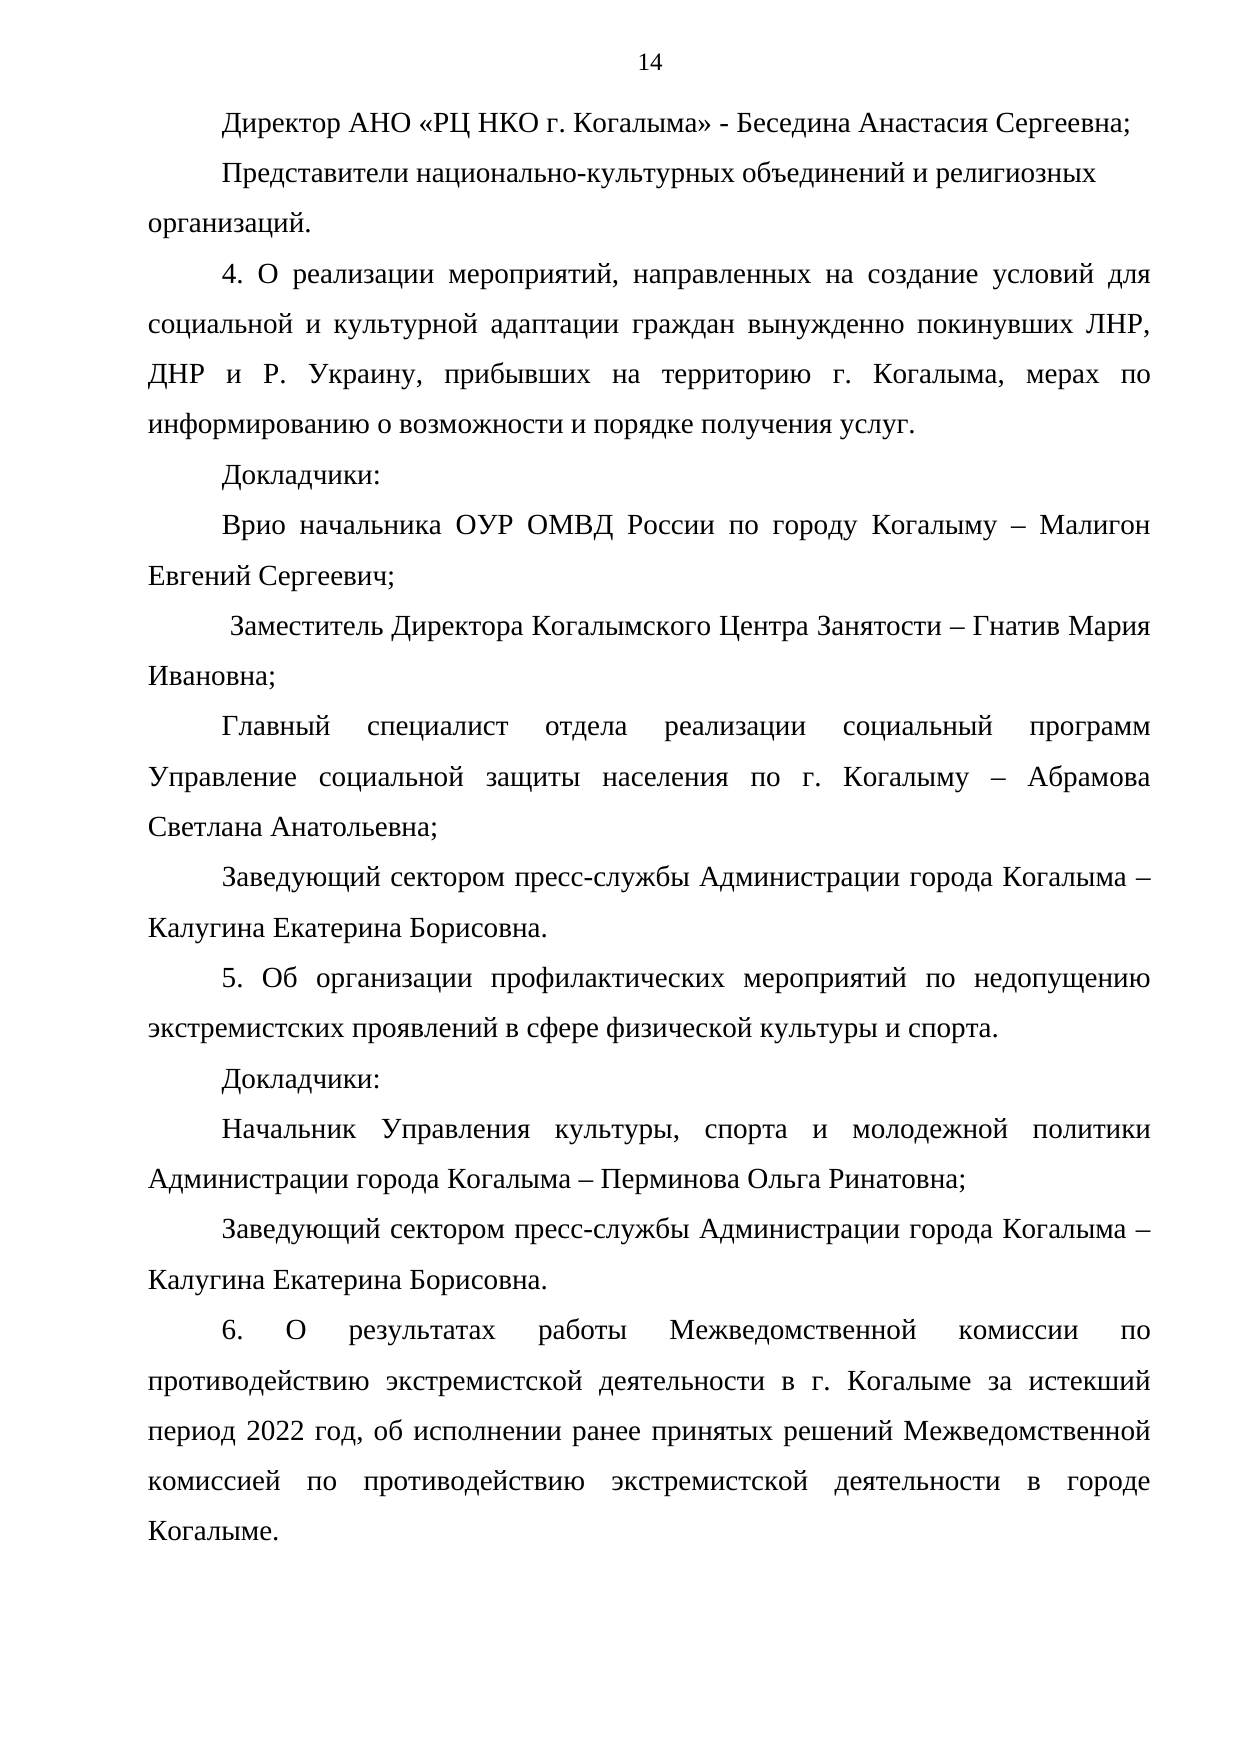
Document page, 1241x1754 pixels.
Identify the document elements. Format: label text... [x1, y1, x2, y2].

text Врио начальника ОУР ОМВД России по городу Когалыму – Малигон Евгений Сергеевич; [148, 507, 1152, 591]
text Представители национально-культурных объединений и религиозных организаций. [148, 155, 1152, 239]
text Докладчики: [148, 457, 1152, 491]
text Заместитель Директора Когалымского Центра Занятости – Гнатив Мария Ивановна; [148, 608, 1152, 692]
text Докладчики: [148, 1061, 1152, 1094]
list Директор АНО «РЦ НКО г. Когалыма» - Беседина Анастасия Сергеевна; [148, 105, 1152, 138]
text Начальник Управления культуры, спорта и молодежной политики Администрации города Когалыма – Перминова Ольга Ринатовна; [148, 1111, 1152, 1195]
text Заведующий сектором пресс-службы Администрации города Когалыма – Калугина Екатерина Борисовна. [148, 859, 1152, 943]
text 5. Об организации профилактических мероприятий по недопущению экстремистских проявлений в сфере физической культуры и спорта. [148, 960, 1152, 1044]
text Заведующий сектором пресс-службы Администрации города Когалыма – Калугина Екатерина Борисовна. [148, 1212, 1152, 1296]
text 6. О результатах работы Межведомственной комиссии по противодействию экстремистской деятельности в г. Когалыме за истекший период 2022 год, об исполнении ранее принятых решений Межведомственной комиссией по противодействию экстремистской деятельности в городе Когалыме. [148, 1312, 1152, 1547]
text Главный специалист отдела реализации социальный программ Управление социальной защиты населения по г. Когалыму – Абрамова Светлана Анатольевна; [148, 708, 1152, 843]
text 4. О реализации мероприятий, направленных на создание условий для социальной и культурной адаптации граждан вынужденно покинувших ЛНР, ДНР и Р. Украину, прибывших на территорию г. Когалыма, мерах по информированию о возможности и порядке получения услуг. [148, 256, 1152, 440]
